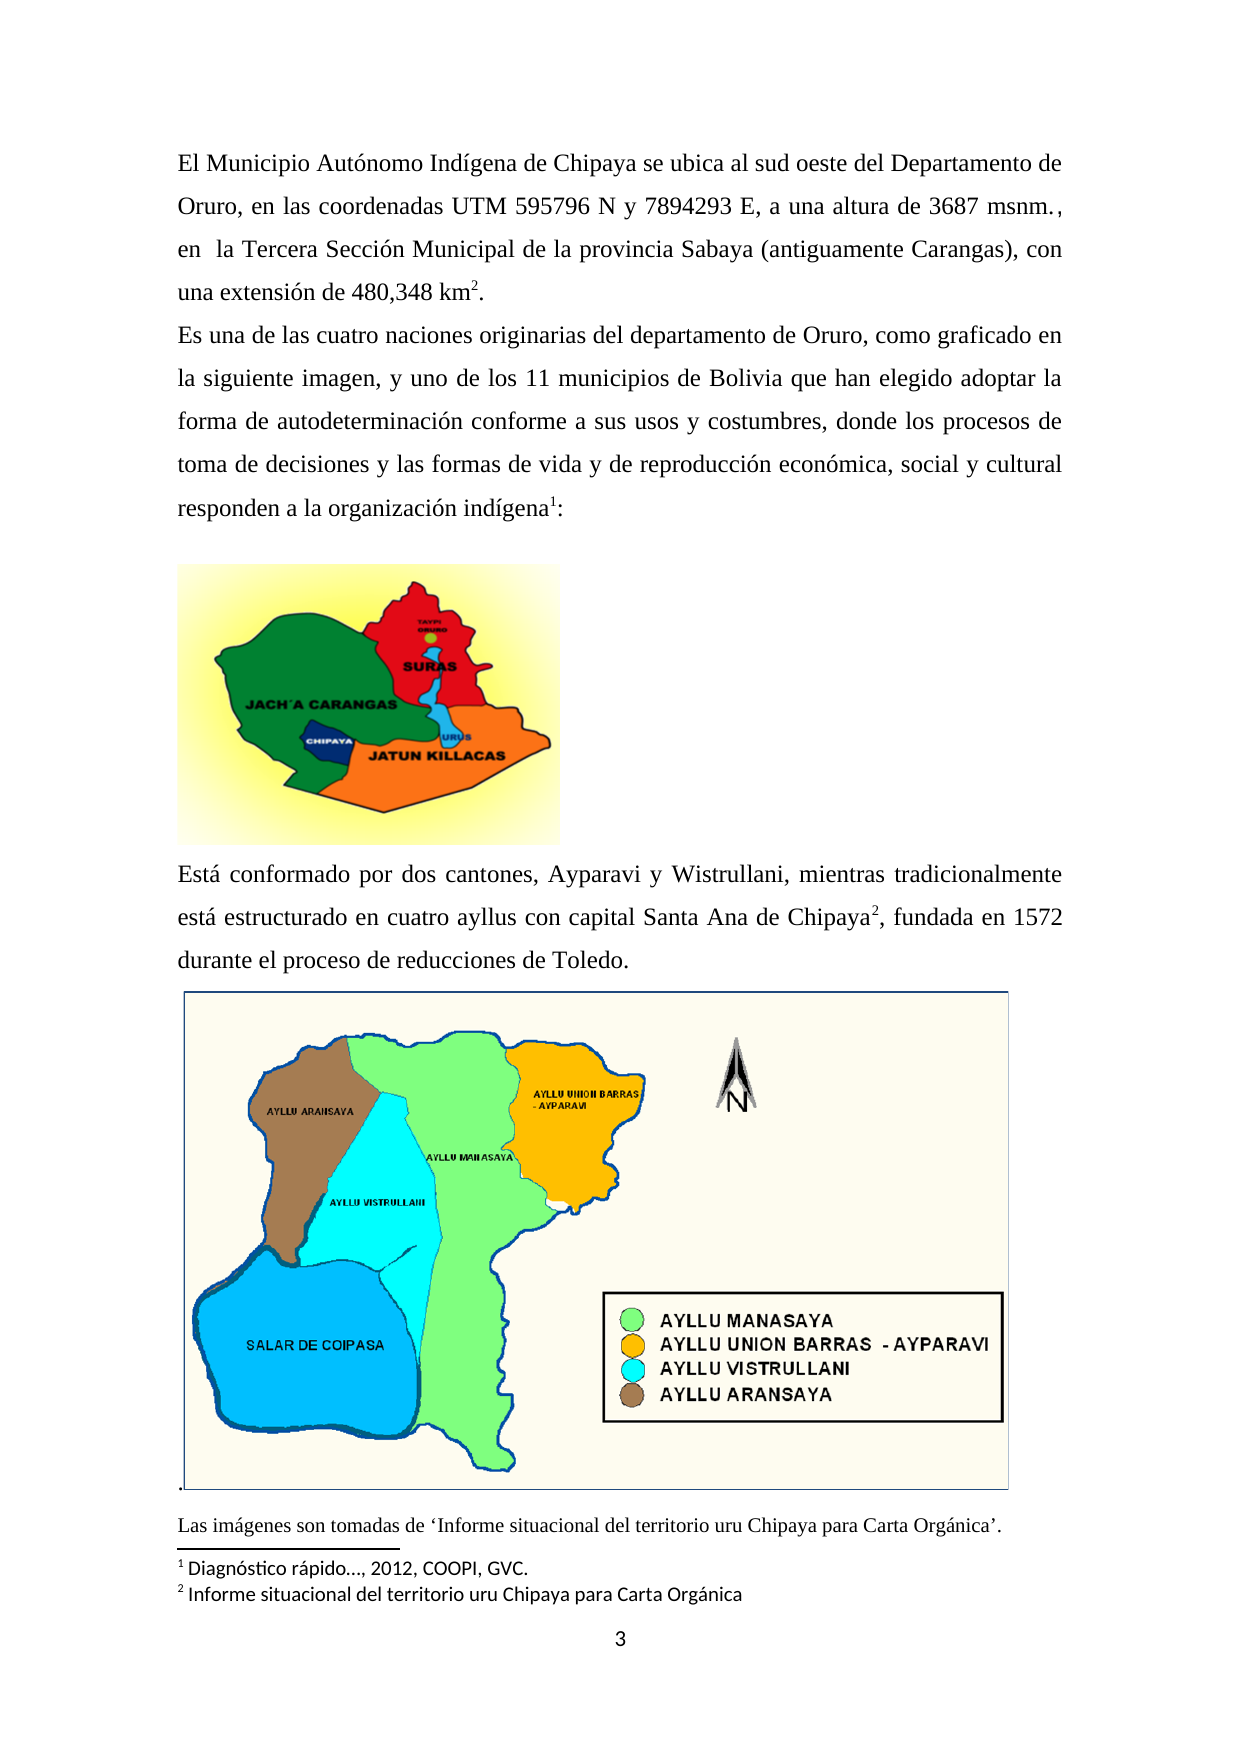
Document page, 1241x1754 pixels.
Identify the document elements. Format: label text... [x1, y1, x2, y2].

picture [183, 991, 1009, 1490]
text Es una de las cuatro naciones originarias del departamento de Oruro, como graficado en la siguiente imagen, y uno de los 11 municipios de Bolivia que han elegido adoptar la forma de autodeterminación conforme a sus usos y costumbres, donde los procesos de toma de decisiones y las formas de vida y de reproducción económica, social y cultural responden a la organización indígena: [177, 320, 1063, 521]
picture [177, 564, 560, 845]
text El Municipio Autónomo Indígena de Chipaya se ubica al sud oeste del Departamento de Oruro, en las coordenadas UTM 595796 N y 7894293 E, a una altura de 3687 msnm., en la Tercera Sección Municipal de la provincia Sabaya (antiguamente Carangas), con una extensión de 480,348 km2. [177, 148, 1063, 306]
text Las imágenes son tomadas de ‘Informe situacional del territorio uru Chipaya para Carta Orgánica’. [177, 1513, 1063, 1537]
